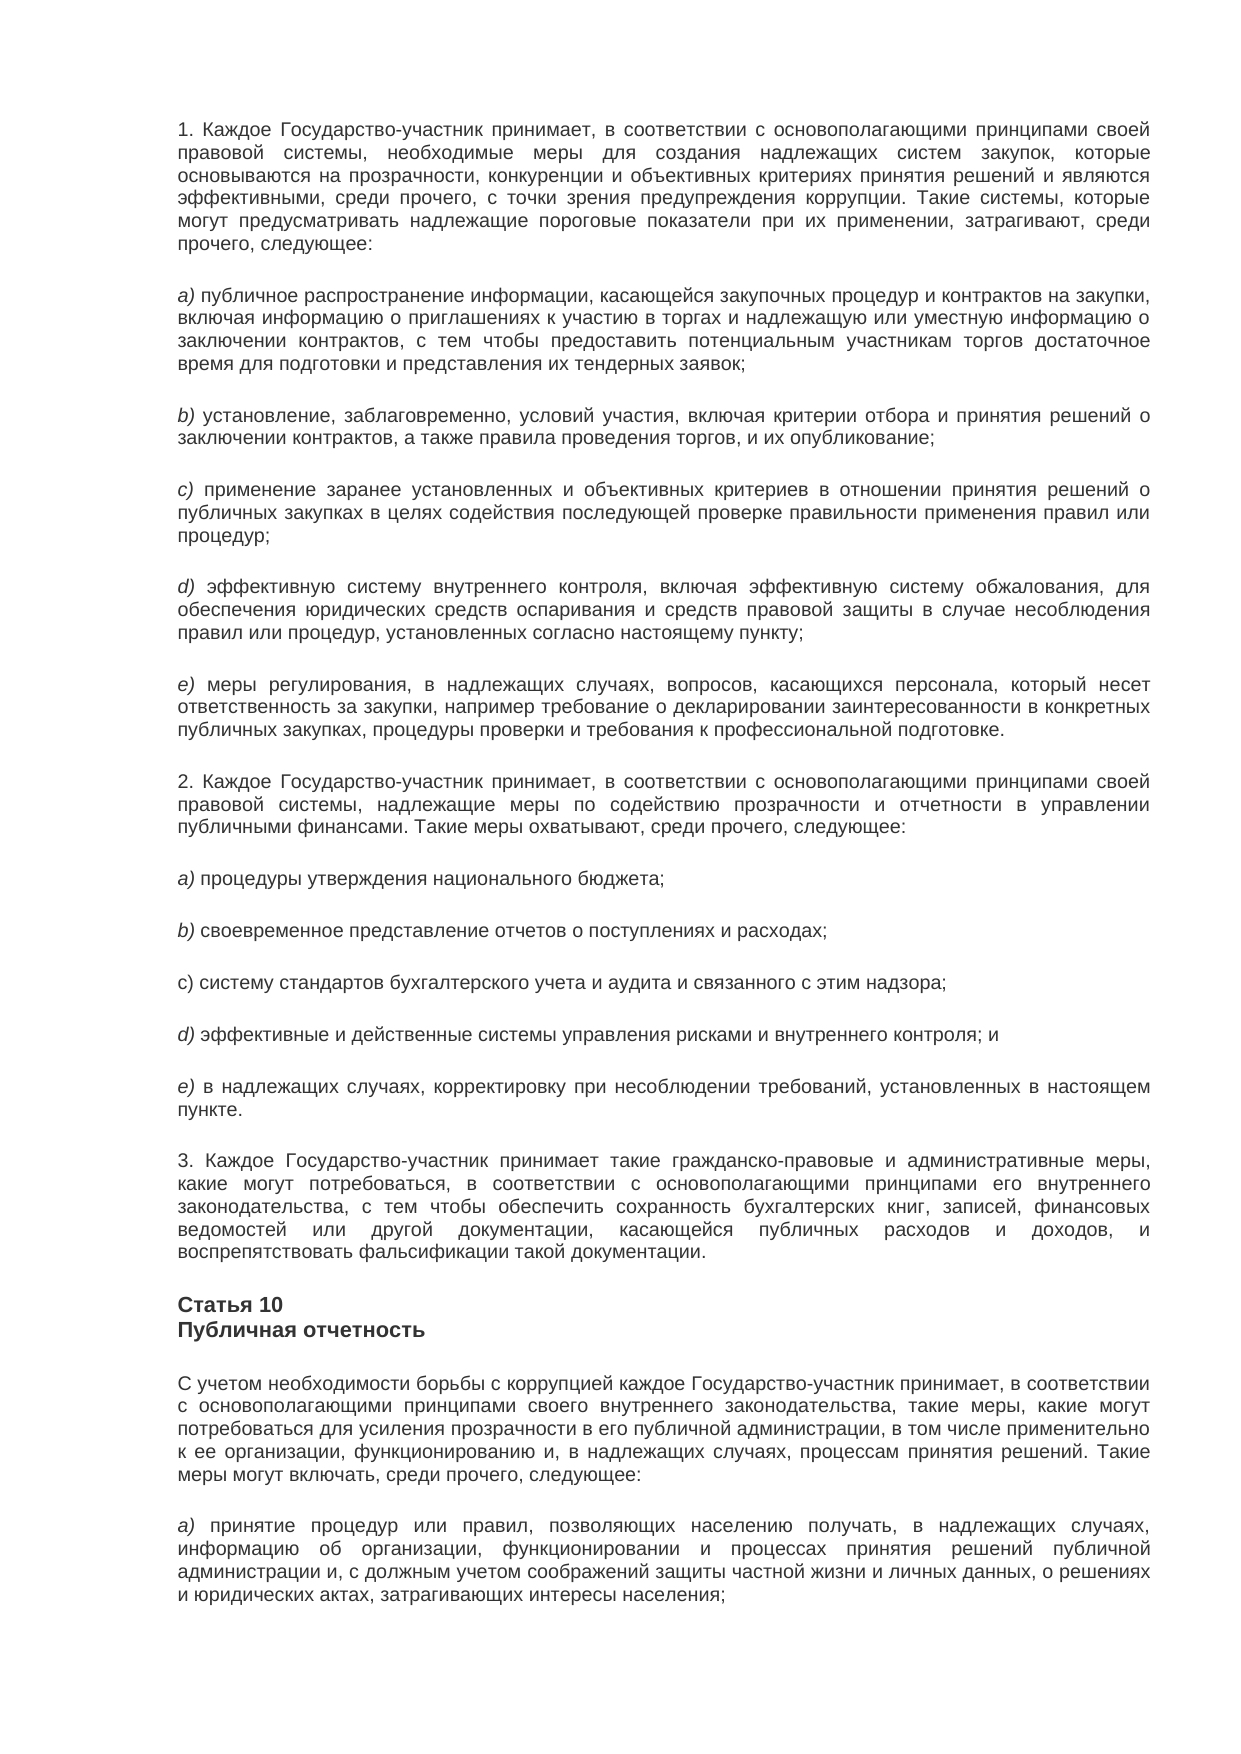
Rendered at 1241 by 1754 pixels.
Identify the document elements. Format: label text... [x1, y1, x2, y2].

text е) меры регулирования, в надлежащих случаях, вопросов, касающихся персонала, который несет ответственность за закупки, например требование о декларировании заинтересованности в конкретных публичных закупках, процедуры проверки и требования к профессиональной подготовке. [177, 673, 1152, 741]
text С учетом необходимости борьбы с коррупцией каждое Государство-участник принимает, в соответствии с основополагающими принципами своего внутреннего законодательства, такие меры, какие могут потребоваться для усиления прозрачности в его публичной администрации, в том числе применительно к ее организации, функционированию и, в надлежащих случаях, процессам принятия решений. Такие меры могут включать, среди прочего, следующее: [177, 1372, 1152, 1485]
text с) применение заранее установленных и объективных критериев в отношении принятия решений о публичных закупках в целях содействия последующей проверке правильности применения правил или процедур; [177, 478, 1152, 546]
text 2. Каждое Государство-участник принимает, в соответствии с основополагающими принципами своей правовой системы, надлежащие меры по содействию прозрачности и отчетности в управлении публичными финансами. Такие меры охватывают, среди прочего, следующее: [177, 770, 1152, 838]
text с) систему стандартов бухгалтерского учета и аудита и связанного с этим надзора; [177, 971, 1152, 994]
text а) принятие процедур или правил, позволяющих населению получать, в надлежащих случаях, информацию об организации, функционировании и процессах принятия решений публичной администрации и, с должным учетом соображений защиты частной жизни и личных данных, о решениях и юридических актах, затрагивающих интересы населения; [177, 1514, 1152, 1605]
text d) эффективную систему внутреннего контроля, включая эффективную систему обжалования, для обеспечения юридических средств оспаривания и средств правовой защиты в случае несоблюдения правил или процедур, установленных согласно настоящему пункту; [177, 575, 1152, 643]
text а) процедуры утверждения национального бюджета; [177, 867, 1152, 890]
text 1. Каждое Государство-участник принимает, в соответствии с основополагающими принципами своей правовой системы, необходимые меры для создания надлежащих систем закупок, которые основываются на прозрачности, конкуренции и объективных критериях принятия решений и являются эффективными, среди прочего, с точки зрения предупреждения коррупции. Такие системы, которые могут предусматривать надлежащие пороговые показатели при их применении, затрагивают, среди прочего, следующее: [177, 118, 1152, 254]
text а) публичное распространение информации, касающейся закупочных процедур и контрактов на закупки, включая информацию о приглашениях к участию в торгах и надлежащую или уместную информацию о заключении контрактов, с тем чтобы предоставить потенциальным участникам торгов достаточное время для подготовки и представления их тендерных заявок; [177, 283, 1152, 374]
text 3. Каждое Государство-участник принимает такие гражданско-правовые и административные меры, какие могут потребоваться, в соответствии с основополагающими принципами его внутреннего законодательства, с тем чтобы обеспечить сохранность бухгалтерских книг, записей, финансовых ведомостей или другой документации, касающейся публичных расходов и доходов, и воспрепятствовать фальсификации такой документации. [177, 1149, 1152, 1263]
text b) своевременное представление отчетов о поступлениях и расходах; [177, 919, 1152, 942]
text d) эффективные и действенные системы управления рисками и внутреннего контроля; и [177, 1023, 1152, 1046]
text е) в надлежащих случаях, корректировку при несоблюдении требований, установленных в настоящем пункте. [177, 1075, 1152, 1120]
text b) установление, заблаговременно, условий участия, включая критерии отбора и принятия решений о заключении контрактов, а также правила проведения торгов, и их опубликование; [177, 403, 1152, 449]
text Статья 10 Публичная отчетность [177, 1292, 1152, 1342]
